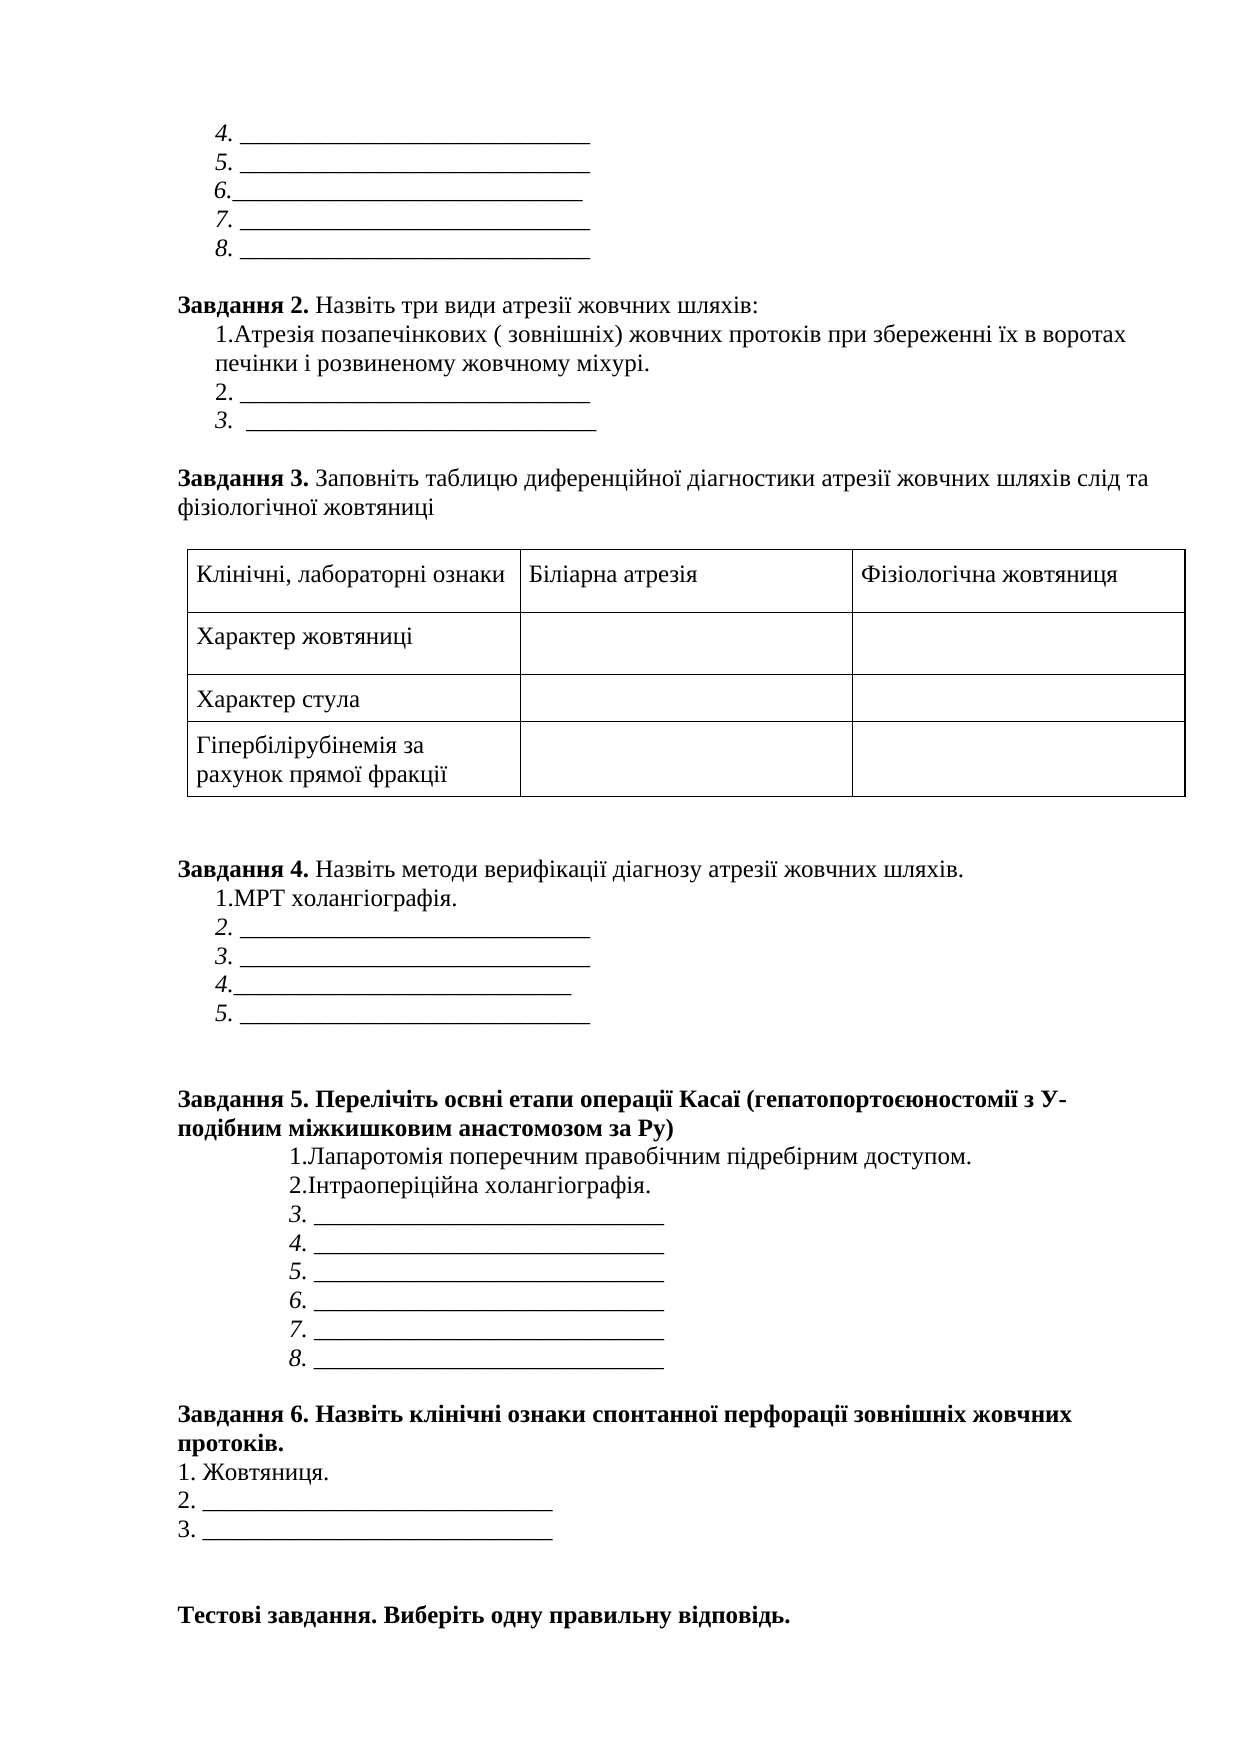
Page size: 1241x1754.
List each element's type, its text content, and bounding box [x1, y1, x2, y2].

text 1. Жовтяниця. [177, 1457, 1152, 1486]
text 3. ____________________________ [177, 1514, 1152, 1543]
text Завдання 2. Назвіть три види атрезії жовчних шляхів: [177, 291, 1152, 319]
list 8. ____________________________ [289, 1343, 1152, 1371]
list 5. ____________________________ [289, 1256, 1152, 1285]
table_header Біліарна атрезія [521, 550, 852, 612]
text 4.___________________________ [215, 969, 1152, 998]
text 3. ____________________________ [215, 406, 1152, 434]
text 8. ____________________________ [177, 233, 1152, 262]
table_cell [521, 722, 852, 796]
table_cell [853, 722, 1184, 796]
table_header Клінічні, лабораторні ознаки [188, 550, 520, 612]
text 3. ____________________________ [215, 941, 1152, 969]
list 6. ____________________________ [289, 1285, 1152, 1314]
table_cell [853, 613, 1184, 674]
text 2. ____________________________ [215, 912, 1152, 941]
table_cell Гіпербілірубінемія за рахунок прямої фракції [188, 722, 520, 796]
list 7. ____________________________ [289, 1314, 1152, 1343]
table_cell Характер жовтяниці [188, 613, 520, 674]
list 2.Інтраоперіційна холангіографія. [289, 1170, 1152, 1199]
text 2. ____________________________ [215, 377, 1152, 406]
list 4. ____________________________ [289, 1228, 1152, 1256]
text 6.____________________________ [213, 176, 1152, 204]
text 2. ____________________________ [177, 1486, 1152, 1514]
table_cell Характер стула [188, 675, 520, 721]
table_cell [521, 613, 852, 674]
list 3. ____________________________ [289, 1199, 1152, 1228]
table_header Фізіологічна жовтяниця [853, 550, 1184, 612]
table_cell [853, 675, 1184, 721]
text 1.Атрезія позапечінкових ( зовнішніх) жовчних протоків при збереженні їх в воротах печінки і розвиненому жовчному міхурі. [215, 319, 1152, 377]
text 5. ____________________________ [215, 147, 1152, 176]
text Тестові завдання. Виберіть одну правильну відповідь. [177, 1600, 1152, 1629]
text Завдання 4. Назвіть методи верифікації діагнозу атрезії жовчних шляхів. [177, 854, 1152, 883]
text Завдання 3. Заповніть таблицю диференційної діагностики атрезії жовчних шляхів слід та фізіологічної жовтяниці [177, 463, 1152, 521]
text 5. ____________________________ [215, 998, 1152, 1027]
text Завдання 6. Назвіть клінічні ознаки спонтанної перфорації зовнішніх жовчних протоків. [177, 1399, 1152, 1457]
list 1.Лапаротомія поперечним правобічним підребірним доступом. [289, 1141, 1152, 1170]
text 7. ____________________________ [177, 204, 1152, 233]
table_cell [521, 675, 852, 721]
text 4. ____________________________ [177, 118, 1152, 147]
text Завдання 5. Перелічіть освні етапи операції Касаї (гепатопортоєюностомії з У-подібним міжкишковим анастомозом за Ру) [177, 1084, 1152, 1141]
text 1.МРТ холангіографія. [215, 883, 1152, 912]
